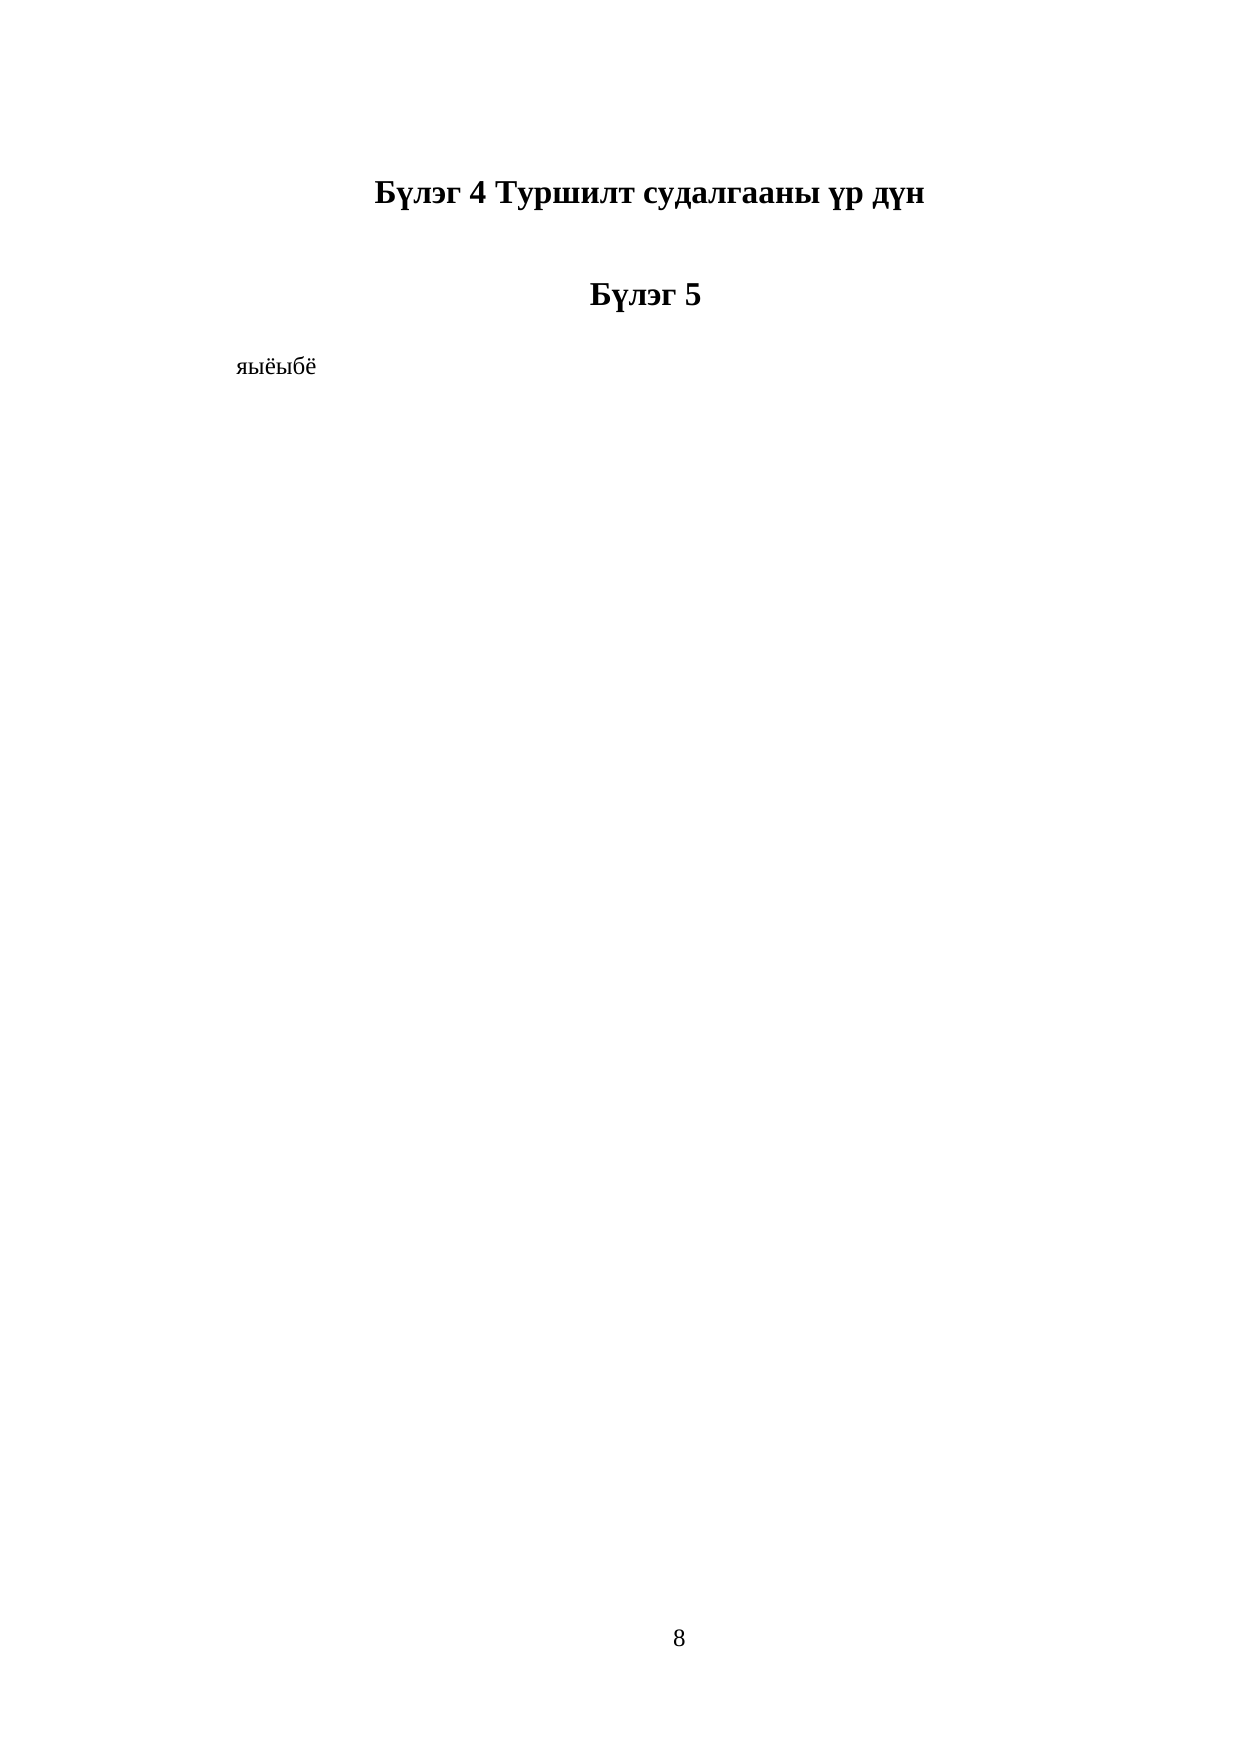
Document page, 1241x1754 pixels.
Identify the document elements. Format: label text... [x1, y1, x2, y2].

text яыёыбё [177, 351, 1122, 380]
subtitle Туршилт судалгааны үр дүн [177, 173, 1122, 211]
